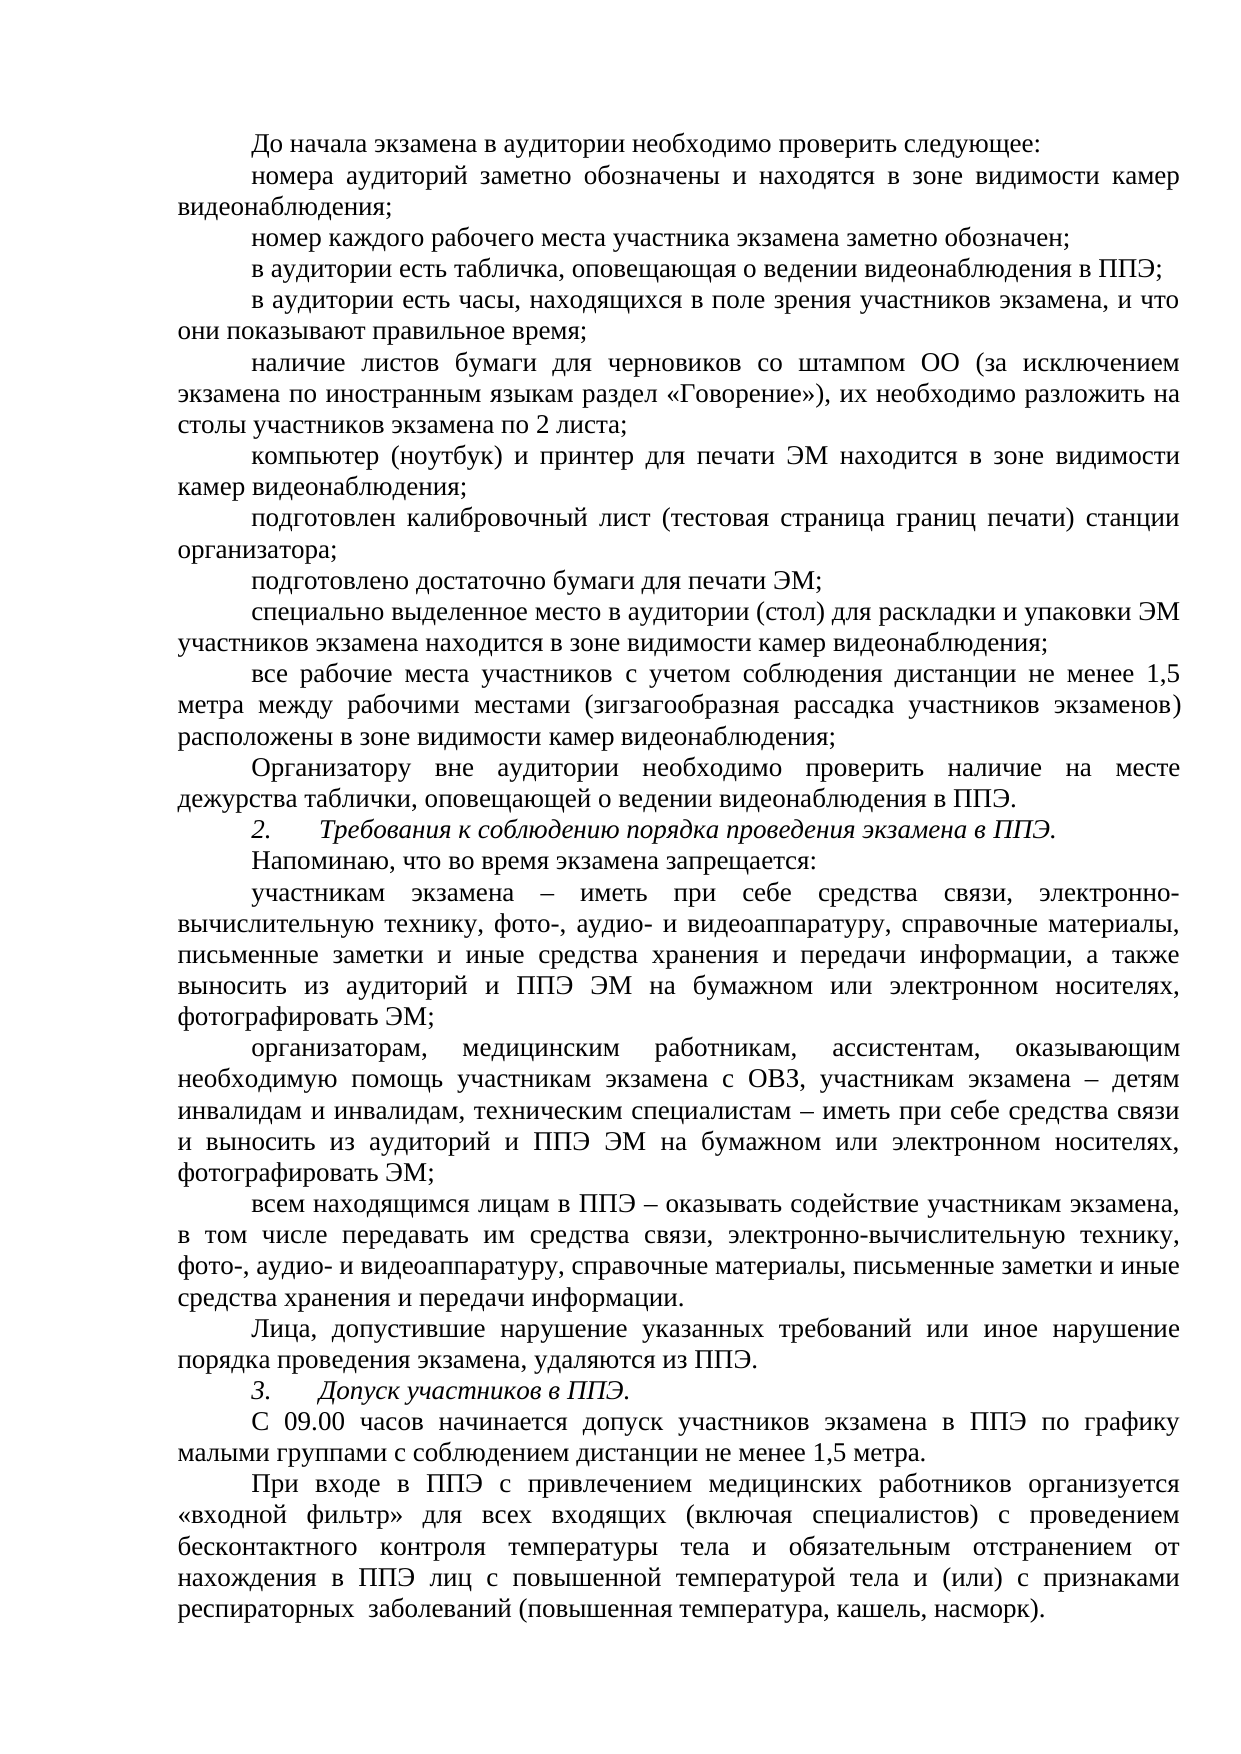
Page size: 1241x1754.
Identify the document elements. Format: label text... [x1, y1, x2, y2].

text С 09.00 часов начинается допуск участников экзамена в ППЭ по графику малыми группами с соблюдением дистанции не менее 1,5 метра. [177, 1405, 1181, 1467]
text номера аудиторий заметно обозначены и находятся в зоне видимости камер видеонаблюдения; [177, 159, 1181, 221]
text При входе в ППЭ с привлечением медицинских работников организуется «входной фильтр» для всех входящих (включая специалистов) с проведением бесконтактного контроля температуры тела и обязательным отстранением от нахождения в ППЭ лиц с повышенной температурой тела и (или) с признаками респираторных заболеваний (повышенная температура, кашель, насморк). [177, 1467, 1181, 1623]
text Напоминаю, что во время экзамена запрещается: [177, 844, 1181, 876]
text Лица, допустившие нарушение указанных требований или иное нарушение порядка проведения экзамена, удаляются из ППЭ. [177, 1312, 1181, 1374]
text подготовлено достаточно бумаги для печати ЭМ; [177, 564, 1181, 595]
text в аудитории есть часы, находящихся в поле зрения участников экзамена, и что они показывают правильное время; [177, 283, 1181, 346]
text подготовлен калибровочный лист (тестовая страница границ печати) станции организатора; [177, 502, 1181, 564]
text компьютер (ноутбук) и принтер для печати ЭМ находится в зоне видимости камер видеонаблюдения; [177, 439, 1181, 502]
text в аудитории есть табличка, оповещающая о ведении видеонаблюдения в ППЭ; [177, 252, 1181, 283]
text номер каждого рабочего места участника экзамена заметно обозначен; [177, 221, 1181, 252]
text все рабочие места участников с учетом соблюдения дистанции не менее 1,5 метра между рабочими местами (зигзагообразная рассадка участников экзаменов) расположены в зоне видимости камер видеонаблюдения; [177, 657, 1181, 751]
text всем находящимся лицам в ППЭ – оказывать содействие участникам экзамена, в том числе передавать им средства связи, электронно-вычислительную технику, фото-, аудио- и видеоаппаратуру, справочные материалы, письменные заметки и иные средства хранения и передачи информации. [177, 1187, 1181, 1312]
text До начала экзамена в аудитории необходимо проверить следующее: [177, 128, 1181, 159]
text участникам экзамена – иметь при себе средства связи, электронно-вычислительную технику, фото-, аудио- и видеоаппаратуру, справочные материалы, письменные заметки и иные средства хранения и передачи информации, а также выносить из аудиторий и ППЭ ЭМ на бумажном или электронном носителях, фотографировать ЭМ; [177, 876, 1181, 1031]
text организаторам, медицинским работникам, ассистентам, оказывающим необходимую помощь участникам экзамена с ОВЗ, участникам экзамена – детям инвалидам и инвалидам, техническим специалистам – иметь при себе средства связи и выносить из аудиторий и ППЭ ЭМ на бумажном или электронном носителях, фотографировать ЭМ; [177, 1031, 1181, 1187]
list Требования к соблюдению порядка проведения экзамена в ППЭ. [177, 813, 1181, 844]
text наличие листов бумаги для черновиков со штампом ОО (за исключением экзамена по иностранным языкам раздел «Говорение»), их необходимо разложить на столы участников экзамена по 2 листа; [177, 346, 1181, 439]
text специально выделенное место в аудитории (стол) для раскладки и упаковки ЭМ участников экзамена находится в зоне видимости камер видеонаблюдения; [177, 595, 1181, 657]
list Допуск участников в ППЭ. [177, 1374, 1181, 1405]
text Организатору вне аудитории необходимо проверить наличие на месте дежурства таблички, оповещающей о ведении видеонаблюдения в ППЭ. [177, 751, 1181, 813]
